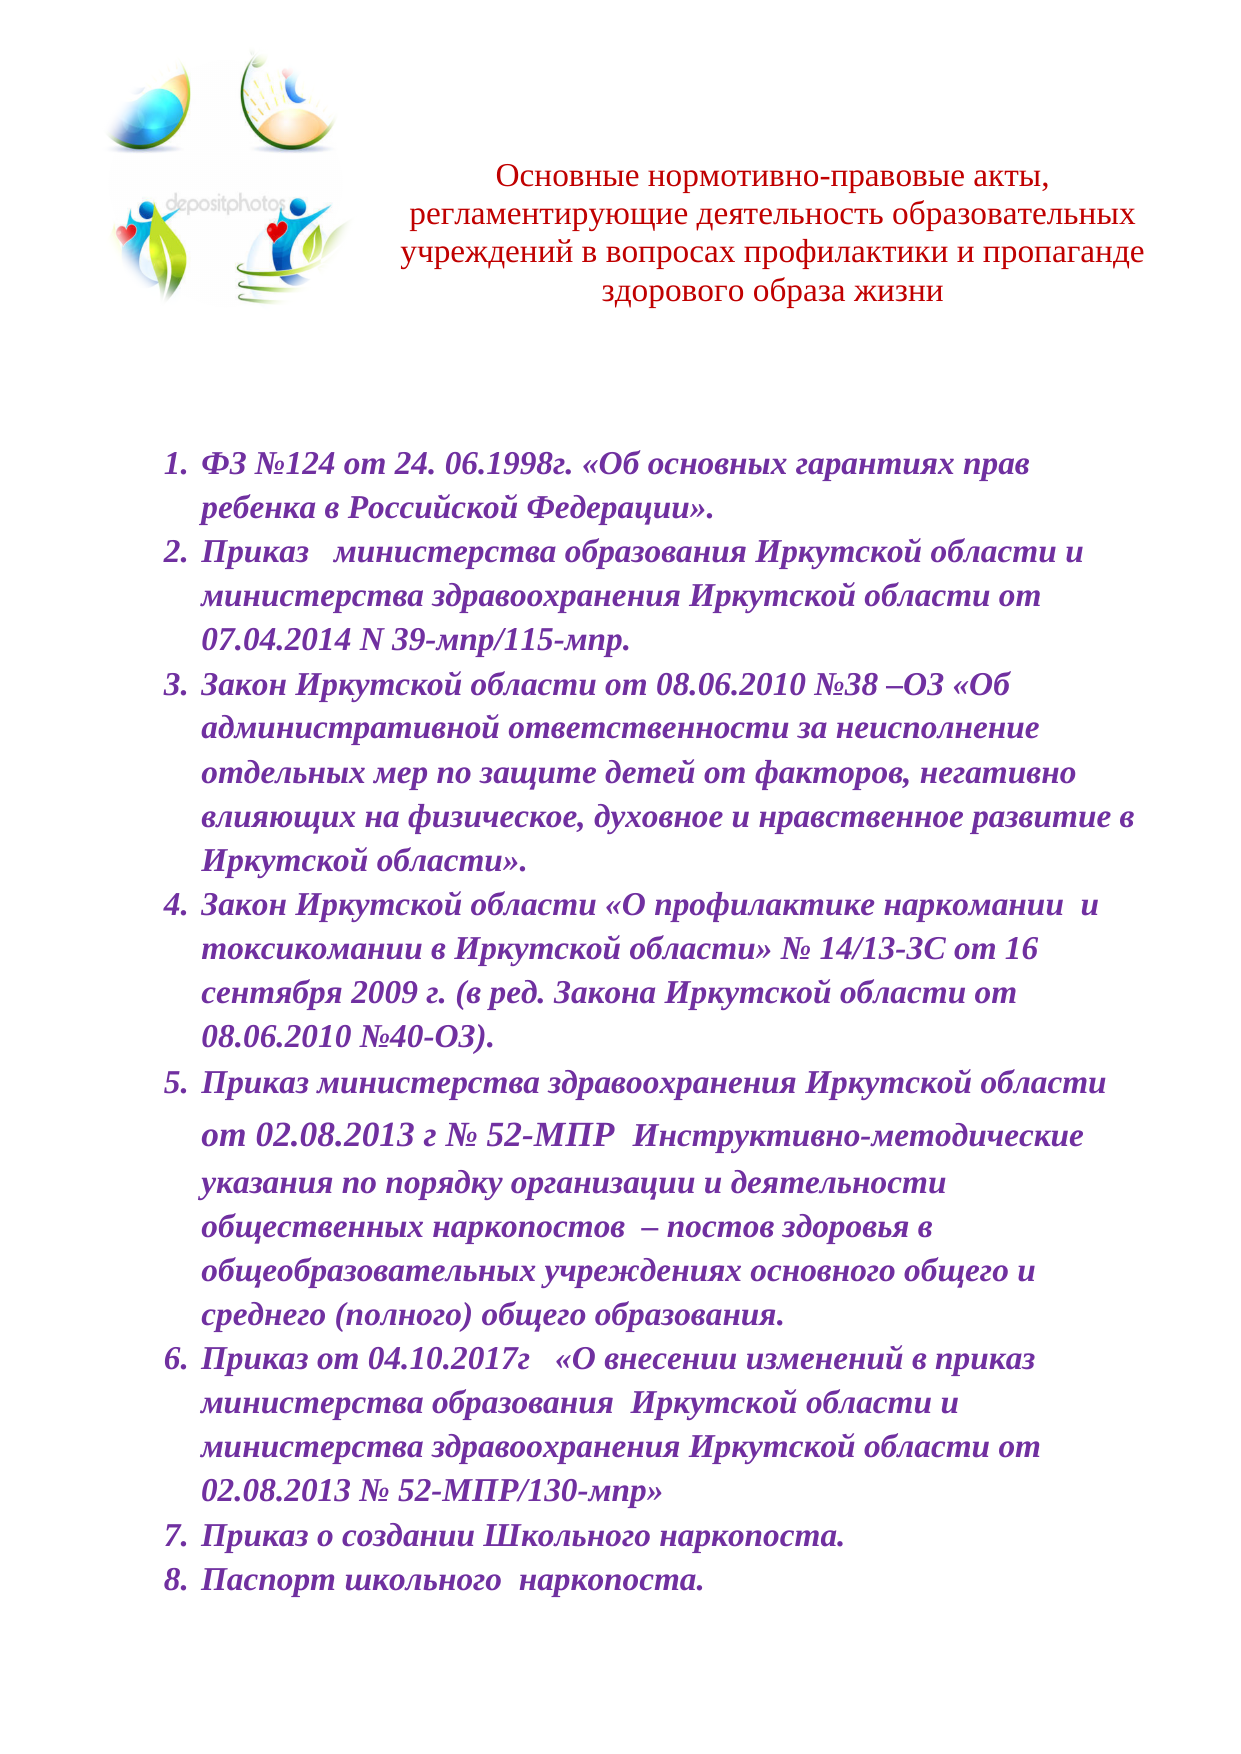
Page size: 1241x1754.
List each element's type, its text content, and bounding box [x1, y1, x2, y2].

list Приказ от 04.10.2017г «О внесении изменений в приказ министерства образования Иркутской области и министерства здравоохранения Иркутской области от 02.08.2013 № 52-МПР/130-мпр» [164, 1338, 1152, 1509]
list Приказ о создании Школьного наркопоста. [164, 1515, 1152, 1553]
list ФЗ №124 от 24. 06.1998г. «Об основных гарантиях прав ребенка в Российской Федерации». [164, 438, 1152, 526]
list Закон Иркутской области от 08.06.2010 №38 –ОЗ «Об административной ответственности за неисполнение отдельных мер по защите детей от факторов, негативно влияющих на физическое, духовное и нравственное развитие в Иркутской области». [164, 664, 1152, 878]
list Приказ министерства здравоохранения Иркутской области от 02.08.2013 г № 52-МПР Инструктивно-методические указания по порядку организации и деятельности общественных наркопостов – постов здоровья в общеобразовательных учреждениях основного общего и среднего (полного) общего образования. [164, 1060, 1152, 1333]
list Приказ министерства образования Иркутской области и министерства здравоохранения Иркутской области от 07.04.2014 N 39-мпр/115-мпр. [164, 532, 1152, 658]
list Паспорт школьного наркопоста. [164, 1559, 1152, 1597]
picture [120, 71, 332, 296]
table_header [78, 40, 375, 438]
table_header Основные нормотивно-правовые акты, регламентирующие деятельность образовательных учреждений в вопросах профилактики и пропаганде здорового образа жизни [375, 40, 1170, 438]
list Закон Иркутской области «О профилактике наркомании и токсикомании в Иркутской области» № 14/13-ЗС от 16 сентября 2009 г. (в ред. Закона Иркутской области от 08.06.2010 №40-ОЗ). [164, 884, 1152, 1054]
